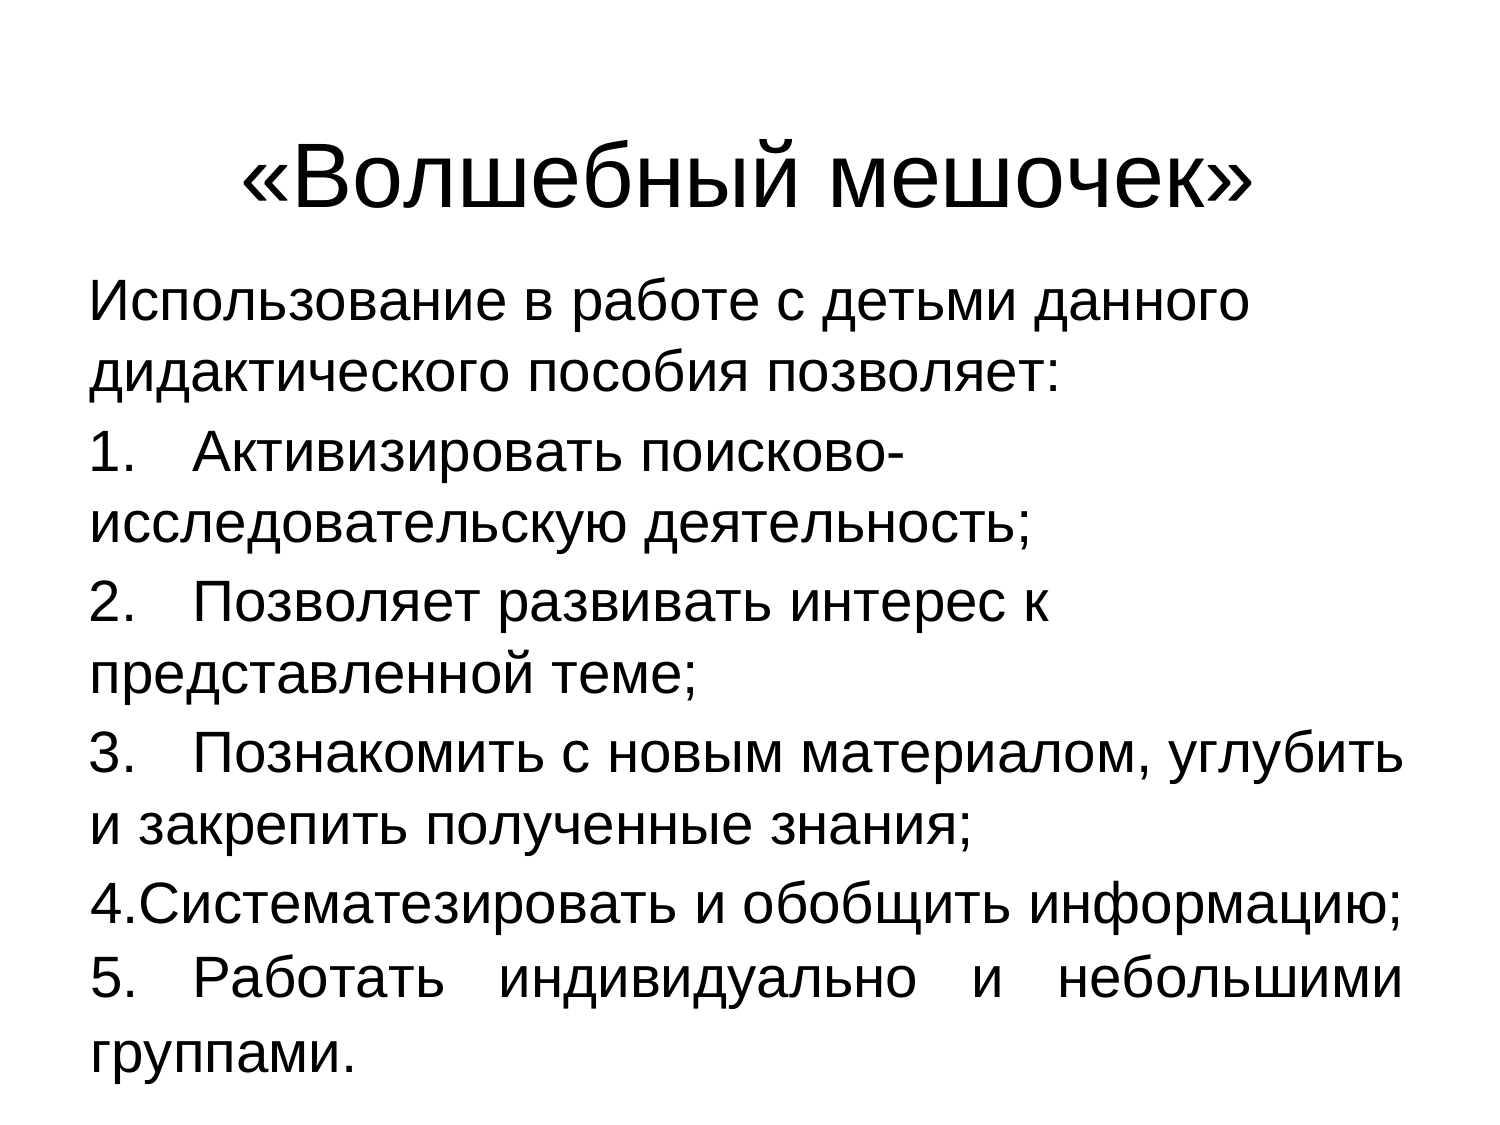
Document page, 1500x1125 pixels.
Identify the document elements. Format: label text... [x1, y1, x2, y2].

list Позволяет развивать интерес к представленной теме; [88, 567, 1425, 706]
text Использование в работе с детьми данного дидактического пособия позволяет: [88, 265, 1425, 404]
text «Волшебный мешочек» [241, 122, 1425, 227]
list Активизировать поисково- исследовательскую деятельность; [88, 416, 1425, 555]
list Познакомить с новым материалом, углубить и закрепить полученные знания; [88, 718, 1425, 857]
text 4.Систематезировать и обобщить информацию; 5. Работать индивидуально и небольшими группами. [90, 869, 1405, 1085]
